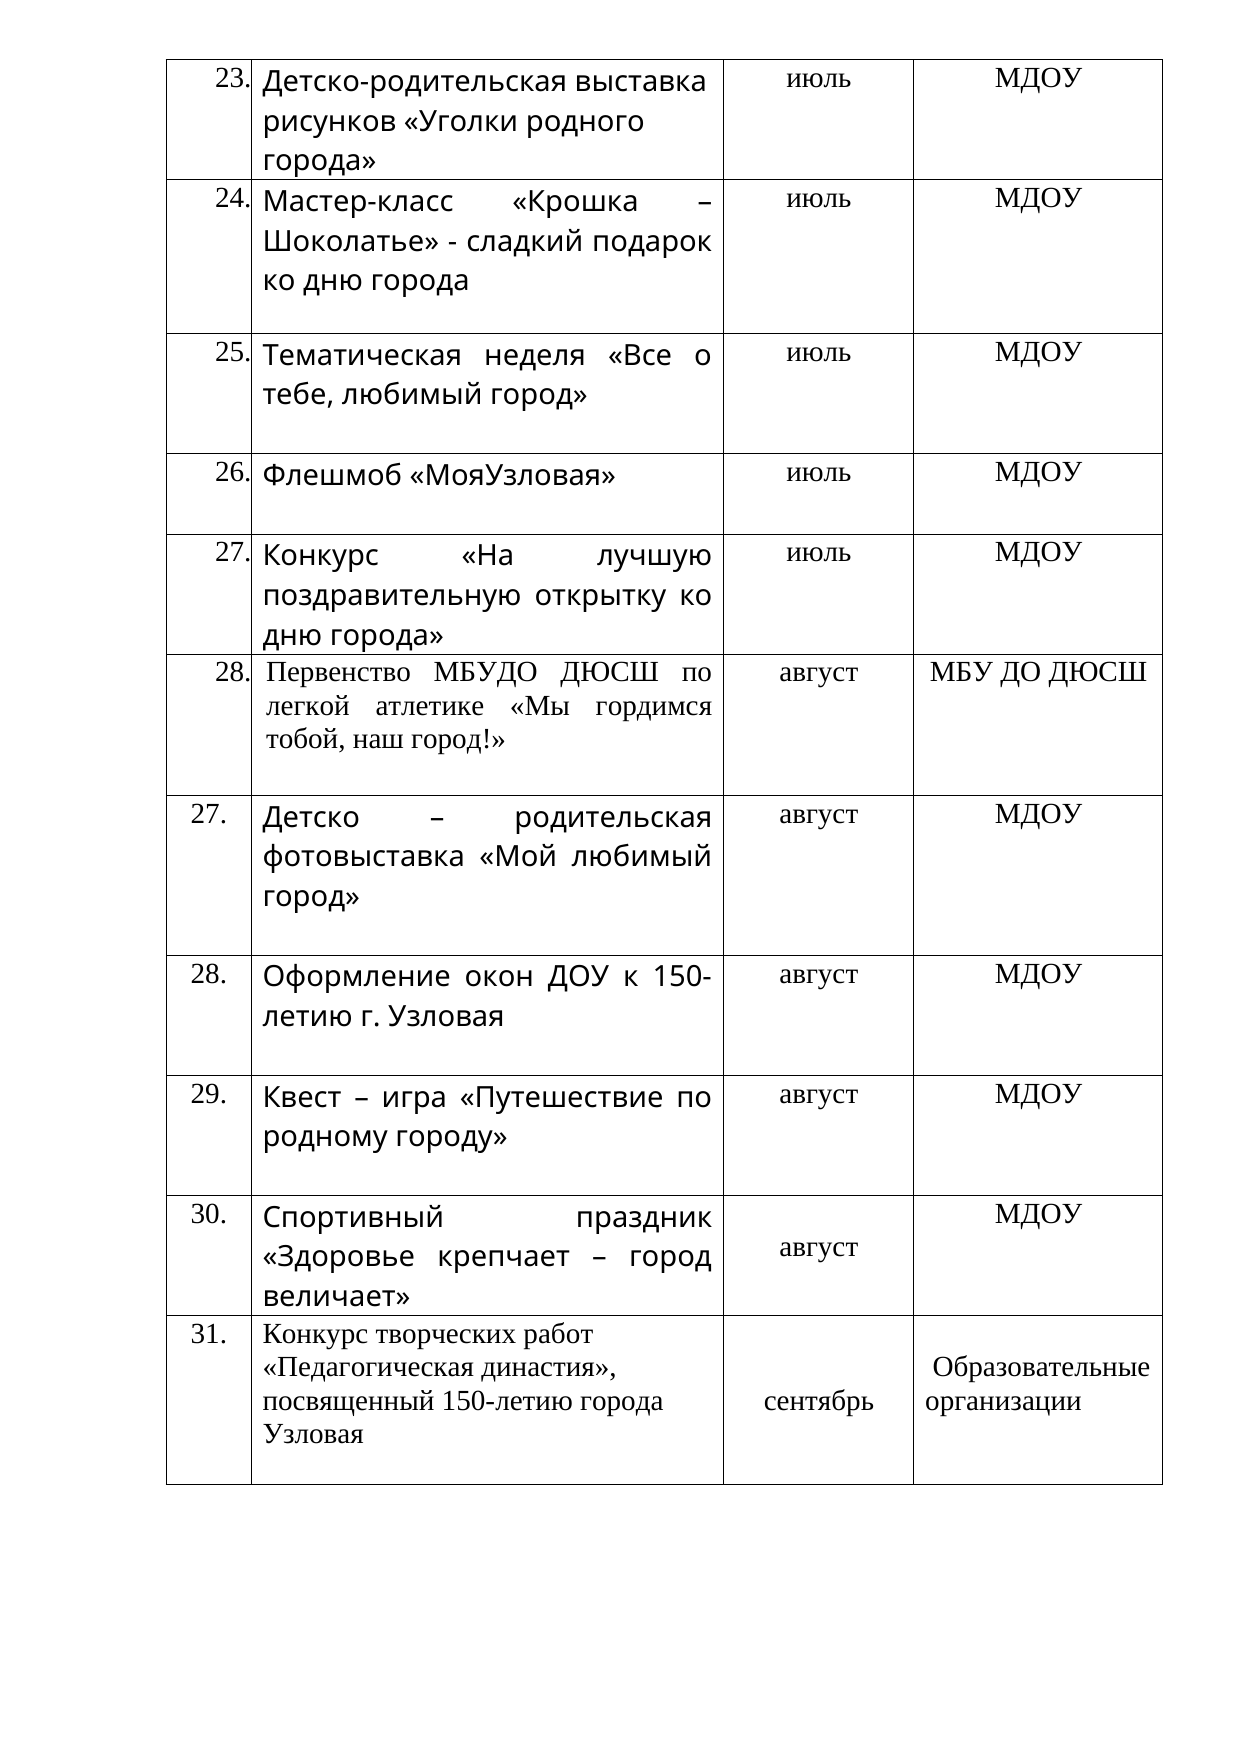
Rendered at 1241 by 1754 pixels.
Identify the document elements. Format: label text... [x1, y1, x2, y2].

table_cell август [724, 956, 913, 1075]
table_cell 31. [167, 1316, 251, 1484]
table_cell июль [724, 60, 913, 179]
table_cell Оформление окон ДОУ к 150-летию г. Узловая [252, 956, 723, 1075]
table_cell МДОУ [914, 180, 1162, 333]
table_cell МДОУ [914, 454, 1162, 533]
table_cell МДОУ [914, 535, 1162, 653]
table_cell 28. [167, 956, 251, 1075]
table_cell 30. [167, 1196, 251, 1315]
table_cell Спортивный праздник «Здоровье крепчает – город величает» [252, 1196, 723, 1315]
table_cell июль [724, 334, 913, 453]
table_cell сентябрь [724, 1316, 913, 1484]
table_cell 29. [167, 1076, 251, 1195]
table_cell Детско-родительская выставка рисунков «Уголки родного города» [252, 60, 723, 179]
table_cell июль [724, 454, 913, 533]
table_cell Квест – игра «Путешествие по родному городу» [252, 1076, 723, 1195]
table_cell Мастер-класс «Крошка – Шоколатье» - сладкий подарок ко дню города [252, 180, 723, 333]
table_cell [167, 655, 251, 795]
table_cell Конкурс творческих работ «Педагогическая династия», посвященный 150-летию города Узловая [252, 1316, 723, 1484]
table_cell Детско – родительская фотовыставка «Мой любимый город» [252, 796, 723, 955]
table_cell Первенство МБУДО ДЮСШ по легкой атлетике «Мы гордимся тобой, наш город!» [252, 655, 723, 795]
table_cell август [724, 796, 913, 955]
table_cell МДОУ [914, 334, 1162, 453]
table_cell август [724, 655, 913, 795]
table_cell Конкурс «На лучшую поздравительную открытку ко дню города» [252, 535, 723, 653]
table_cell август [724, 1076, 913, 1195]
table_cell МДОУ [914, 1076, 1162, 1195]
table_cell [167, 60, 251, 179]
table_cell МДОУ [914, 1196, 1162, 1315]
table_cell 27. [167, 796, 251, 955]
table_cell МБУ ДО ДЮСШ [914, 655, 1162, 795]
table_cell [167, 454, 251, 533]
table_cell [167, 535, 251, 653]
table_cell [167, 180, 251, 333]
table_cell август [724, 1196, 913, 1315]
table_cell МДОУ [914, 60, 1162, 179]
table_cell МДОУ [914, 796, 1162, 955]
table_cell июль [724, 535, 913, 653]
table_cell Образовательные организации [914, 1316, 1162, 1484]
table_cell МДОУ [914, 956, 1162, 1075]
table_cell Тематическая неделя «Все о тебе, любимый город» [252, 334, 723, 453]
table_cell июль [724, 180, 913, 333]
table_cell [167, 334, 251, 453]
table_cell Флешмоб «МояУзловая» [252, 454, 723, 533]
